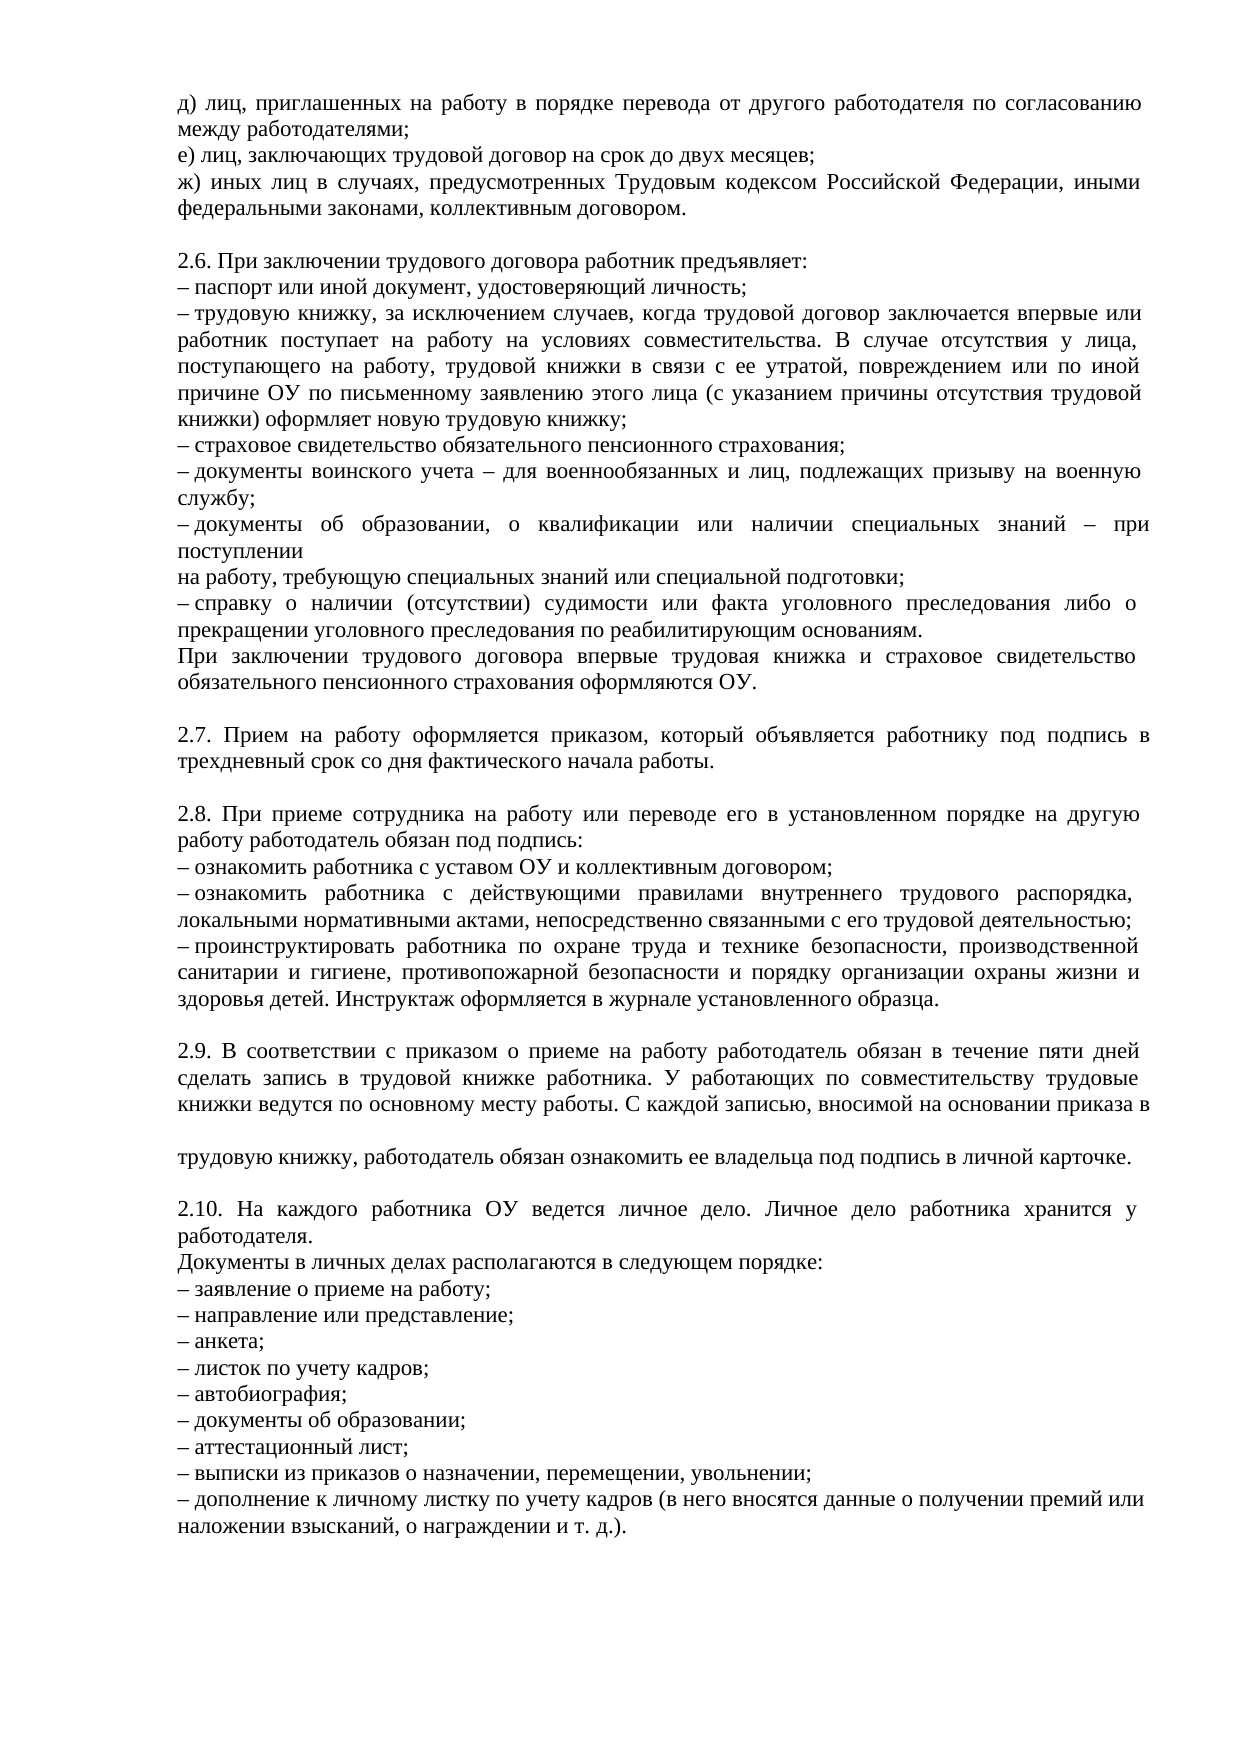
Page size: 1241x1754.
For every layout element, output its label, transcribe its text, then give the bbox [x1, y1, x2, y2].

text – документы воинского учета – для военнообязанных и лиц, подлежащих призыву на военную службу; [177, 458, 1152, 510]
text – паспорт или иной документ, удостоверяющий личность; [177, 273, 1152, 299]
text – документы об образовании; [177, 1406, 1152, 1433]
text 2.8. При приеме сотрудника на работу или переводе его в установленном порядке на другую работу работодатель обязан под подпись: [177, 800, 1152, 853]
text 2.7. Прием на работу оформляется приказом, который объявляется работнику под подпись в трехдневный срок со дня фактического начала работы. [177, 721, 1152, 774]
text – аттестационный лист; [177, 1433, 1152, 1459]
text 2.9. В соответствии с приказом о приеме на работу работодатель обязан в течение пяти дней сделать запись в трудовой книжке работника. У работающих по совместительству трудовые книжки ведутся по основному месту работы. С каждой записью, вносимой на основании приказа в трудовую книжку, работодатель обязан ознакомить ее владельца под подпись в личной карточке. [177, 1037, 1152, 1169]
text Документы в личных делах располагаются в следующем порядке: [177, 1248, 1152, 1274]
text – ознакомить работника с уставом ОУ и коллективным договором; [177, 853, 1152, 879]
text – дополнение к личному листку по учету кадров (в него вносятся данные о получении премий или наложении взысканий, о награждении и т. д.). [177, 1485, 1152, 1538]
text – анкета; [177, 1327, 1152, 1354]
text е) лиц, заключающих трудовой договор на срок до двух месяцев; [177, 141, 1152, 168]
text – проинструктировать работника по охране труда и технике безопасности, производственной санитарии и гигиене, противопожарной безопасности и порядку организации охраны жизни и здоровья детей. Инструктаж оформляется в журнале установленного образца. [177, 932, 1152, 1011]
text – автобиография; [177, 1380, 1152, 1406]
text – направление или представление; [177, 1301, 1152, 1327]
text д) лиц, приглашенных на работу в порядке перевода от другого работодателя по согласованию между работодателями; [177, 89, 1152, 141]
text ж) иных лиц в случаях, предусмотренных Трудовым кодексом Российской Федерации, иными федеральными законами, коллективным договором. [177, 168, 1152, 220]
text – справку о наличии (отсутствии) судимости или факта уголовного преследования либо о прекращении уголовного преследования по реабилитирующим основаниям. [177, 589, 1152, 642]
text – трудовую книжку, за исключением случаев, когда трудовой договор заключается впервые или работник поступает на работу на условиях совместительства. В случае отсутствия у лица, поступающего на работу, трудовой книжки в связи с ее утратой, повреждением или по иной причине ОУ по письменному заявлению этого лица (с указанием причины отсутствия трудовой книжки) оформляет новую трудовую книжку; [177, 299, 1152, 431]
text – выписки из приказов о назначении, перемещении, увольнении; [177, 1459, 1152, 1485]
text При заключении трудового договора впервые трудовая книжка и страховое свидетельство обязательного пенсионного страхования оформляются ОУ. [177, 642, 1152, 695]
text – ознакомить работника с действующими правилами внутреннего трудового распорядка, локальными нормативными актами, непосредственно связанными с его трудовой деятельностью; [177, 879, 1152, 932]
text 2.6. При заключении трудового договора работник предъявляет: [177, 247, 1152, 273]
text – заявление о приеме на работу; [177, 1274, 1152, 1301]
text 2.10. На каждого работника ОУ ведется личное дело. Личное дело работника хранится у работодателя. [177, 1196, 1152, 1248]
text – документы об образовании, о квалификации или наличии специальных знаний – при поступлении на работу, требующую специальных знаний или специальной подготовки; [177, 510, 1152, 589]
text – страховое свидетельство обязательного пенсионного страхования; [177, 431, 1152, 458]
text – листок по учету кадров; [177, 1354, 1152, 1380]
